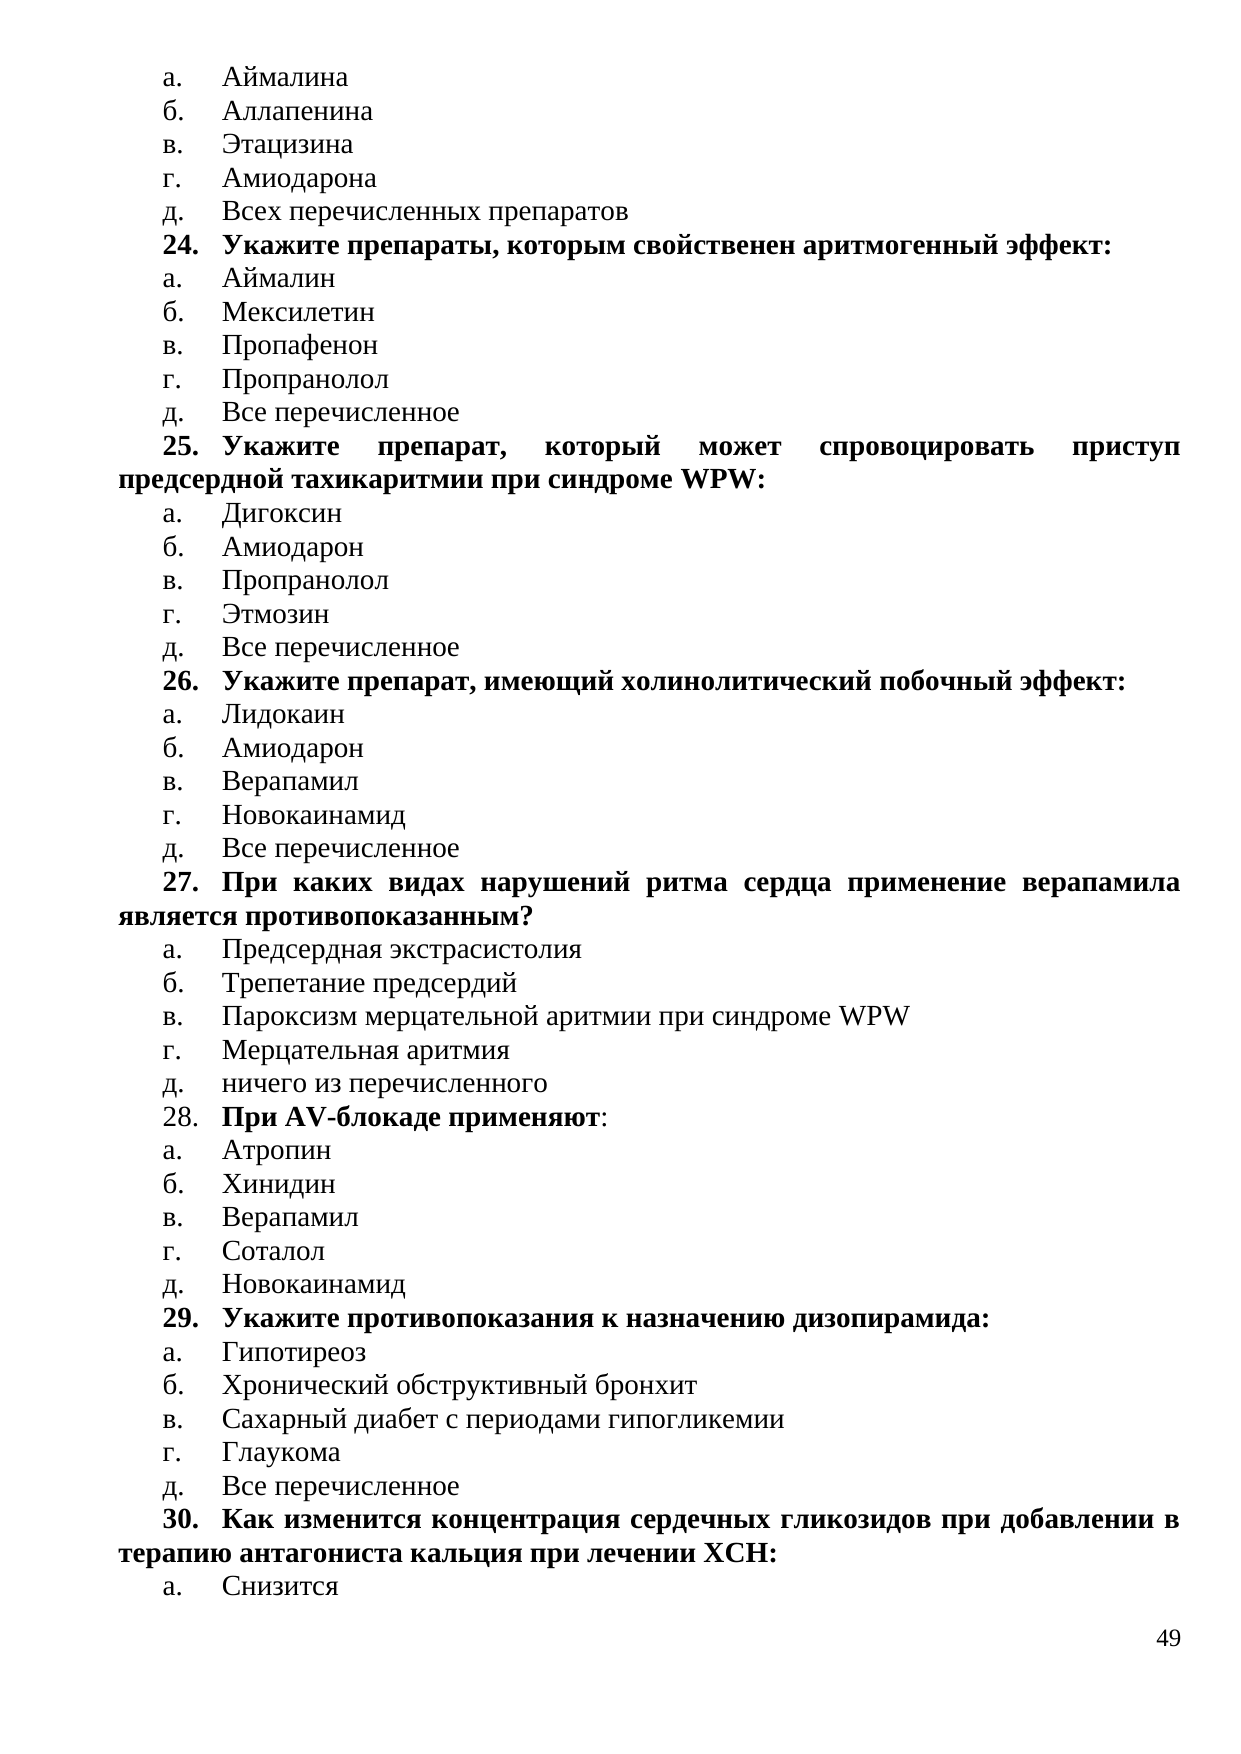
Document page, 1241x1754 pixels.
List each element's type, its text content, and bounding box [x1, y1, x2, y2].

list Пароксизм мерцательной аритмии при синдроме WPW [118, 998, 1181, 1032]
list Новокаинамид [118, 1267, 1181, 1300]
list Глаукома [118, 1434, 1181, 1468]
list Укажите препарат, который может спровоцировать приступ предсердной тахикаритмии при синдроме WPW: [118, 428, 1181, 495]
list Дигоксин [118, 495, 1181, 529]
list Укажите препараты, которым свойственен аритмогенный эффект: [118, 227, 1181, 260]
list Атропин [118, 1132, 1181, 1166]
list Аллапенина [118, 93, 1181, 126]
list Этмозин [118, 596, 1181, 629]
list Новокаинамид [118, 797, 1181, 831]
list Лидокаин [118, 696, 1181, 730]
list Амиодарона [118, 160, 1181, 193]
list Все перечисленное [118, 629, 1181, 663]
list Все перечисленное [118, 1468, 1181, 1501]
list Все перечисленное [118, 831, 1181, 864]
list Сахарный диабет с периодами гипогликемии [118, 1401, 1181, 1434]
list При AV-блокаде применяют: [118, 1099, 1181, 1132]
list Амиодарон [118, 730, 1181, 763]
list Верапамил [118, 1199, 1181, 1233]
list Трепетание предсердий [118, 965, 1181, 998]
list Все перечисленное [118, 394, 1181, 428]
list Как изменится концентрация сердечных гликозидов при добавлении в терапию антагониста кальция при лечении ХСН: [118, 1501, 1181, 1568]
list Хинидин [118, 1166, 1181, 1199]
list Этацизина [118, 126, 1181, 160]
list Верапамил [118, 763, 1181, 797]
list Мерцательная аритмия [118, 1032, 1181, 1065]
list Аймалин [118, 260, 1181, 294]
list Гипотиреоз [118, 1334, 1181, 1367]
list Аймалина [118, 59, 1181, 93]
list Амиодарон [118, 529, 1181, 562]
list Всех перечисленных препаратов [118, 193, 1181, 227]
list При каких видах нарушений ритма сердца применение верапамила является противопоказанным? [118, 864, 1181, 931]
list Хронический обструктивный бронхит [118, 1367, 1181, 1401]
list Пропранолол [118, 361, 1181, 394]
list Пропранолол [118, 562, 1181, 596]
list Укажите противопоказания к назначению дизопирамида: [118, 1300, 1181, 1334]
list ничего из перечисленного [118, 1065, 1181, 1099]
list Соталол [118, 1233, 1181, 1267]
list Пропафенон [118, 327, 1181, 361]
list Предсердная экстрасистолия [118, 931, 1181, 965]
list Укажите препарат, имеющий холинолитический побочный эффект: [118, 663, 1181, 696]
list Мексилетин [118, 294, 1181, 327]
list Снизится [118, 1568, 1181, 1602]
